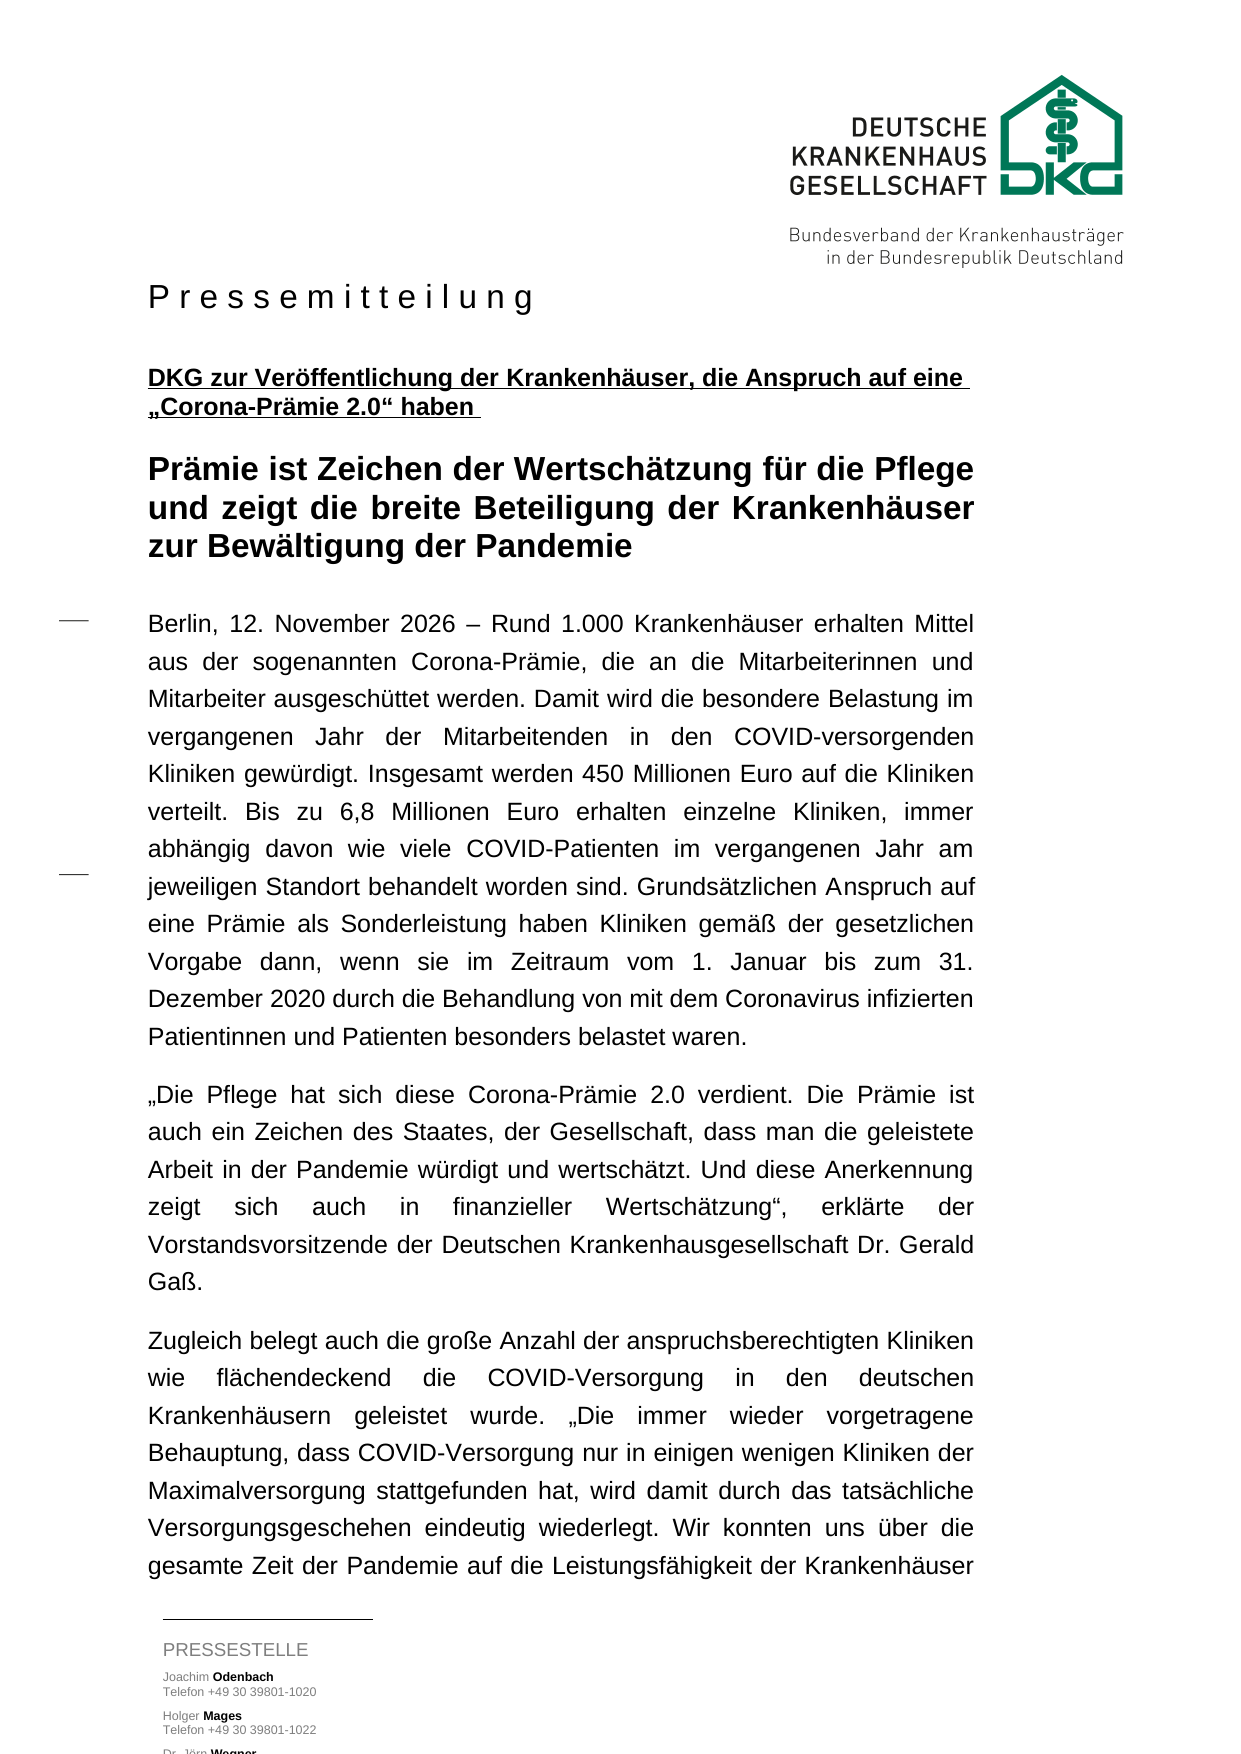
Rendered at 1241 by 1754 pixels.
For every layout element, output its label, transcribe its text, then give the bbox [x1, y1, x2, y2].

text „Die Pflege hat sich diese Corona-Prämie 2.0 verdient. Die Prämie ist auch ein Zeichen des Staates, der Gesellschaft, dass man die geleistete Arbeit in der Pandemie würdigt und wertschätzt. Und diese Anerkennung zeigt sich auch in finanzieller Wertschätzung“, erklärte der Vorstandsvorsitzende der Deutschen Krankenhausgesellschaft Dr. Gerald Gaß. [148, 1071, 975, 1296]
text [148, 1317, 975, 1579]
picture [0, 0, 1240, 1754]
text „Corona-Prämie 2.0“ haben [148, 392, 1240, 421]
text DKG zur Veröffentlichung der Krankenhäuser, die Anspruch auf eine [148, 363, 1240, 392]
text Prämie ist Zeichen der Wertschätzung für die Pflege und zeigt die breite Beteiligung der Krankenhäuser zur Bewältigung der Pandemie [148, 449, 975, 565]
text Berlin, 8. April 2021 – Rund 1.000 Krankenhäuser erhalten Mittel aus der sogenannten Corona-Prämie, die an die Mitarbeiterinnen und Mitarbeiter ausgeschüttet werden. Damit wird die besondere Belastung im vergangenen Jahr der Mitarbeitenden in den COVID-versorgenden Kliniken gewürdigt. Insgesamt werden 450 Millionen Euro auf die Kliniken verteilt. Bis zu 6,8 Millionen Euro erhalten einzelne Kliniken, immer abhängig davon wie viele COVID-Patienten im vergangenen Jahr am jeweiligen Standort behandelt worden sind. Grundsätzlichen Anspruch auf eine Prämie als Sonderleistung haben Kliniken gemäß der gesetzlichen Vorgabe dann, wenn sie im Zeitraum vom 1. Januar bis zum 31. Dezember 2020 durch die Behandlung von mit dem Coronavirus infizierten Patientinnen und Patienten besonders belastet waren. [148, 600, 975, 1050]
text P r e s s e m i t t e i l u n g [148, 278, 1211, 316]
